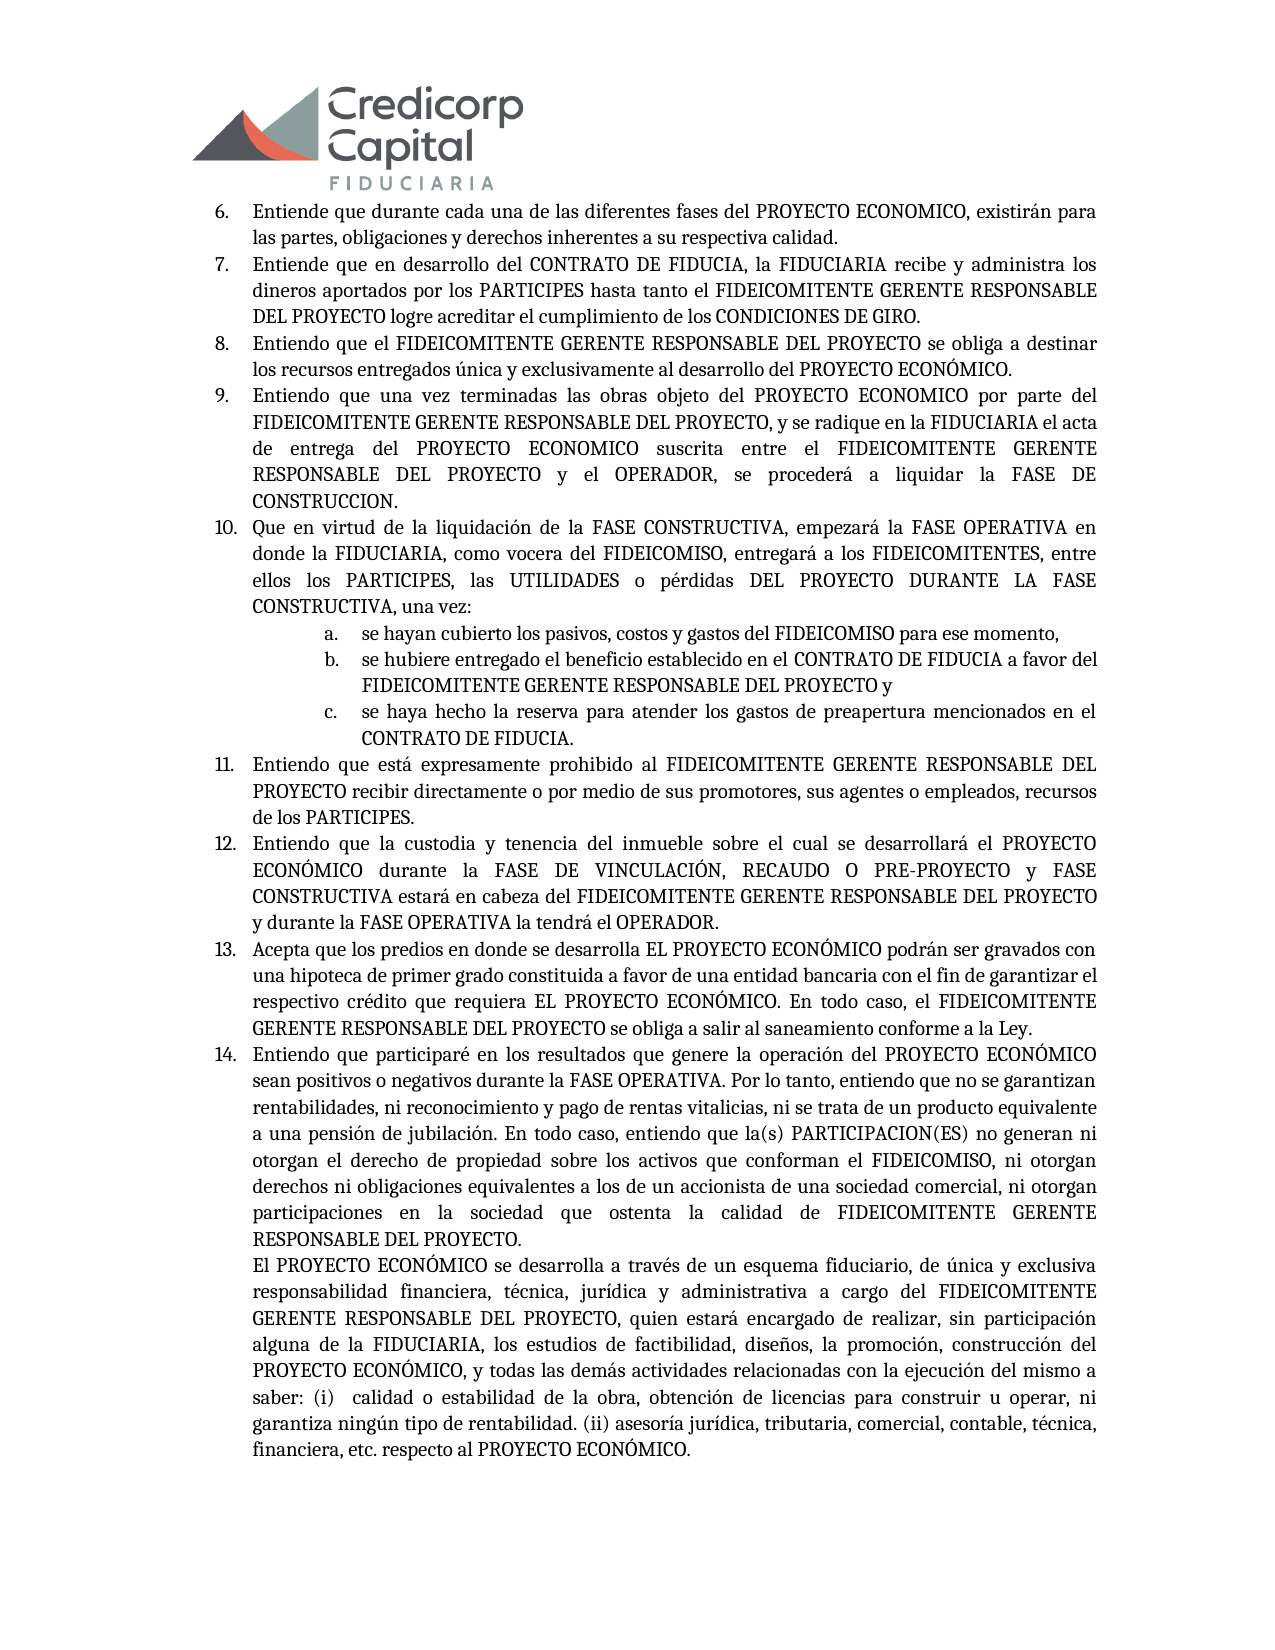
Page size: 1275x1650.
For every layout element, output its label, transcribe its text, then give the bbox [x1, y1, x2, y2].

list Entiendo que el FIDEICOMITENTE GERENTE RESPONSABLE DEL PROYECTO se obliga a destinar los recursos entregados única y exclusivamente al desarrollo del PROYECTO ECONÓMICO. [215, 331, 1098, 382]
list se hayan cubierto los pasivos, costos y gastos del FIDEICOMISO para ese momento, [324, 621, 1098, 645]
list Entiende que durante cada una de las diferentes fases del PROYECTO ECONOMICO, existirán para las partes, obligaciones y derechos inherentes a su respectiva calidad. [215, 199, 1098, 250]
list Entiendo que participaré en los resultados que genere la operación del PROYECTO ECONÓMICO sean positivos o negativos durante la FASE OPERATIVA. Por lo tanto, entiendo que no se garantizan rentabilidades, ni reconocimiento y pago de rentas vitalicias, ni se trata de un producto equivalente a una pensión de jubilación. En todo caso, entiendo que la(s) PARTICIPACION(ES) no generan ni otorgan el derecho de propiedad sobre los activos que conforman el FIDEICOMISO, ni otorgan derechos ni obligaciones equivalentes a los de un accionista de una sociedad comercial, ni otorgan participaciones en la sociedad que ostenta la calidad de FIDEICOMITENTE GERENTE RESPONSABLE DEL PROYECTO. [215, 1043, 1098, 1251]
list Acepta que los predios en donde se desarrolla EL PROYECTO ECONÓMICO podrán ser gravados con una hipoteca de primer grado constituida a favor de una entidad bancaria con el fin de garantizar el respectivo crédito que requiera EL PROYECTO ECONÓMICO. En todo caso, el FIDEICOMITENTE GERENTE RESPONSABLE DEL PROYECTO se obliga a salir al saneamiento conforme a la Ley. [215, 937, 1098, 1040]
list Entiende que en desarrollo del CONTRATO DE FIDUCIA, la FIDUCIARIA recibe y administra los dineros aportados por los PARTICIPES hasta tanto el FIDEICOMITENTE GERENTE RESPONSABLE DEL PROYECTO logre acreditar el cumplimiento de los CONDICIONES DE GIRO. [215, 252, 1098, 329]
list El PROYECTO ECONÓMICO se desarrolla a través de un esquema fiduciario, de única y exclusiva responsabilidad financiera, técnica, jurídica y administrativa a cargo del FIDEICOMITENTE GERENTE RESPONSABLE DEL PROYECTO, quien estará encargado de realizar, sin participación alguna de la FIDUCIARIA, los estudios de factibilidad, diseños, la promoción, construcción del PROYECTO ECONÓMICO, y todas las demás actividades relacionadas con la ejecución del mismo a saber: (i) calidad o estabilidad de la obra, obtención de licencias para construir u operar, ni garantiza ningún tipo de rentabilidad. (ii) asesoría jurídica, tributaria, comercial, contable, técnica, financiera, etc. respecto al PROYECTO ECONÓMICO. [252, 1254, 1098, 1462]
list Entiendo que está expresamente prohibido al FIDEICOMITENTE GERENTE RESPONSABLE DEL PROYECTO recibir directamente o por medio de sus promotores, sus agentes o empleados, recursos de los PARTICIPES. [215, 753, 1098, 829]
list se hubiere entregado el beneficio establecido en el CONTRATO DE FIDUCIA a favor del FIDEICOMITENTE GERENTE RESPONSABLE DEL PROYECTO y [324, 647, 1098, 698]
picture [177, 73, 528, 200]
list se haya hecho la reserva para atender los gastos de preapertura mencionados en el CONTRATO DE FIDUCIA. [324, 700, 1098, 751]
list Entiendo que la custodia y tenencia del inmueble sobre el cual se desarrollará el PROYECTO ECONÓMICO durante la FASE DE VINCULACIÓN, RECAUDO O PRE-PROYECTO y FASE CONSTRUCTIVA estará en cabeza del FIDEICOMITENTE GERENTE RESPONSABLE DEL PROYECTO y durante la FASE OPERATIVA la tendrá el OPERADOR. [215, 832, 1098, 935]
list Que en virtud de la liquidación de la FASE CONSTRUCTIVA, empezará la FASE OPERATIVA en donde la FIDUCIARIA, como vocera del FIDEICOMISO, entregará a los FIDEICOMITENTES, entre ellos los PARTICIPES, las UTILIDADES o pérdidas DEL PROYECTO DURANTE LA FASE CONSTRUCTIVA, una vez: [215, 516, 1098, 619]
list Entiendo que una vez terminadas las obras objeto del PROYECTO ECONOMICO por parte del FIDEICOMITENTE GERENTE RESPONSABLE DEL PROYECTO, y se radique en la FIDUCIARIA el acta de entrega del PROYECTO ECONOMICO suscrita entre el FIDEICOMITENTE GERENTE RESPONSABLE DEL PROYECTO y el OPERADOR, se procederá a liquidar la FASE DE CONSTRUCCION. [215, 384, 1098, 513]
